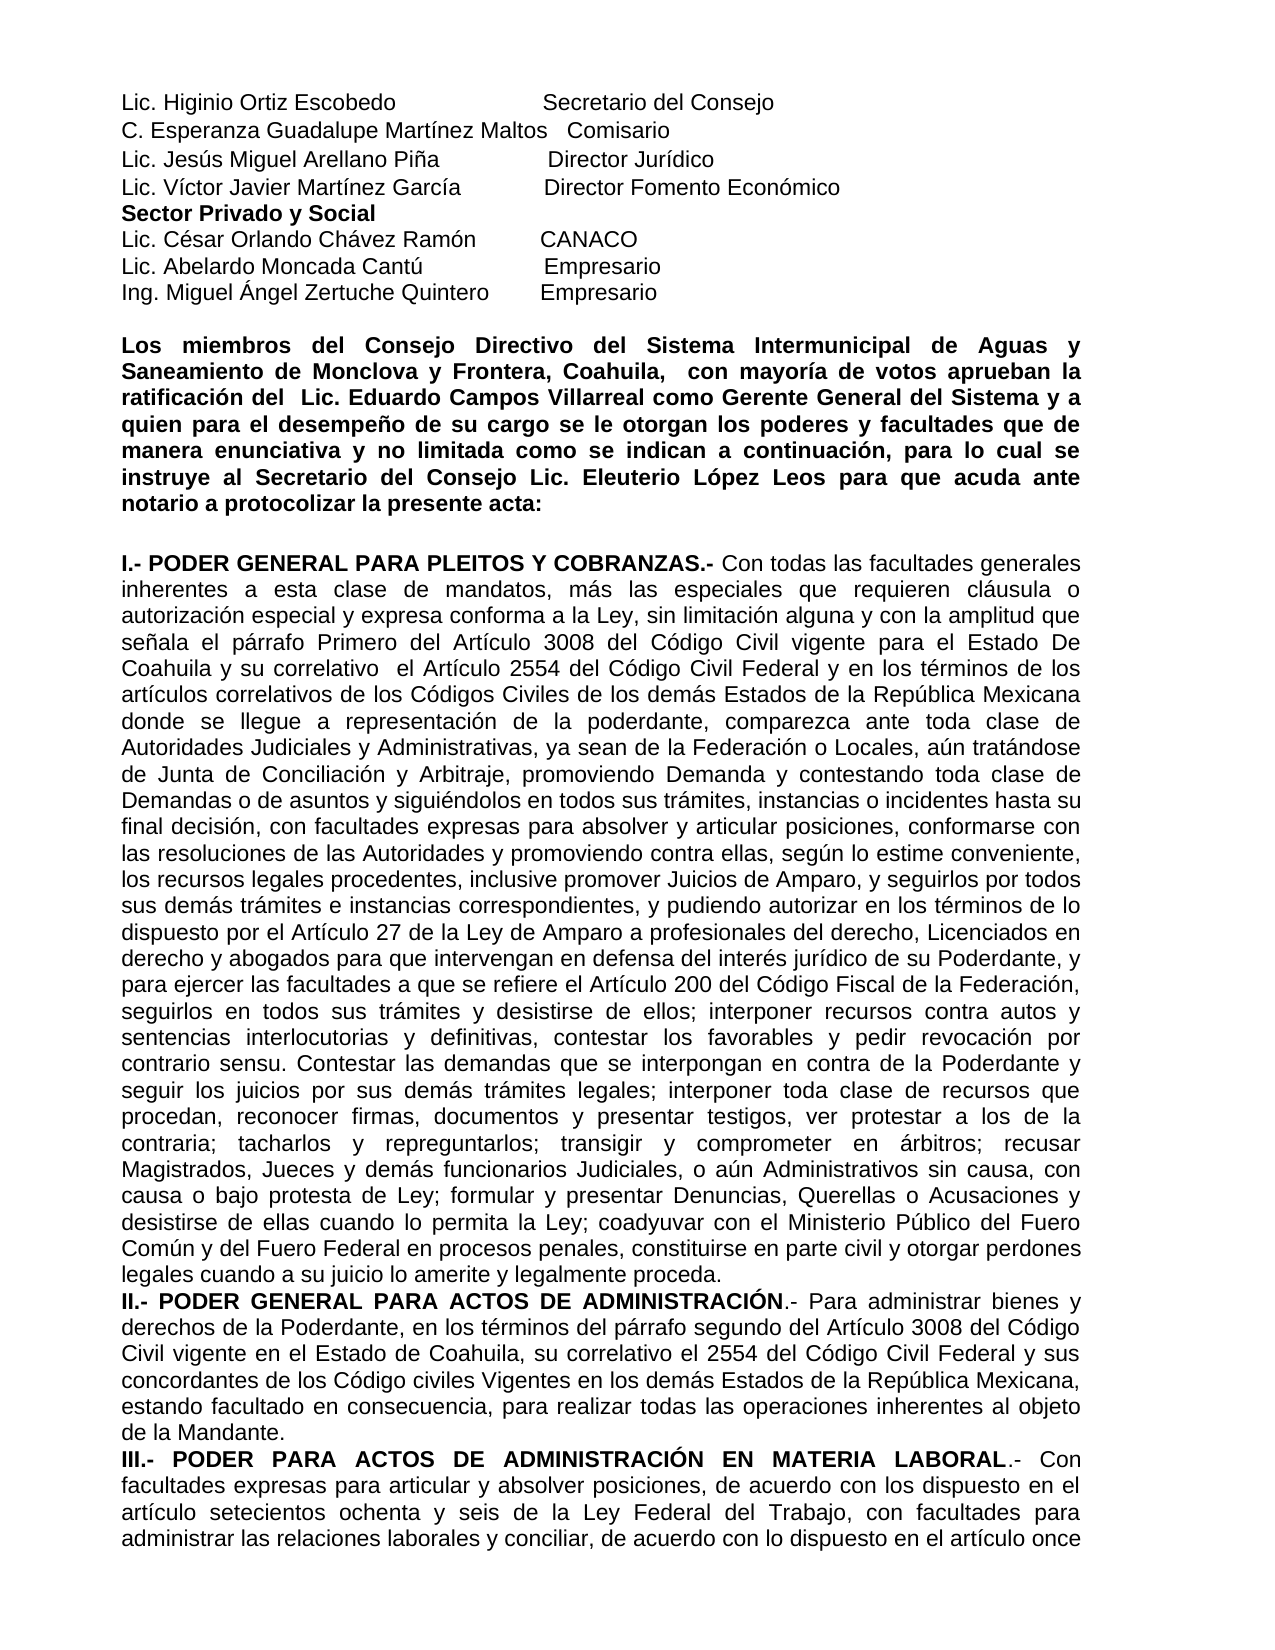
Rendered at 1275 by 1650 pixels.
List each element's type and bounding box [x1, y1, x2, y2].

table_header [105, 89, 1134, 1551]
